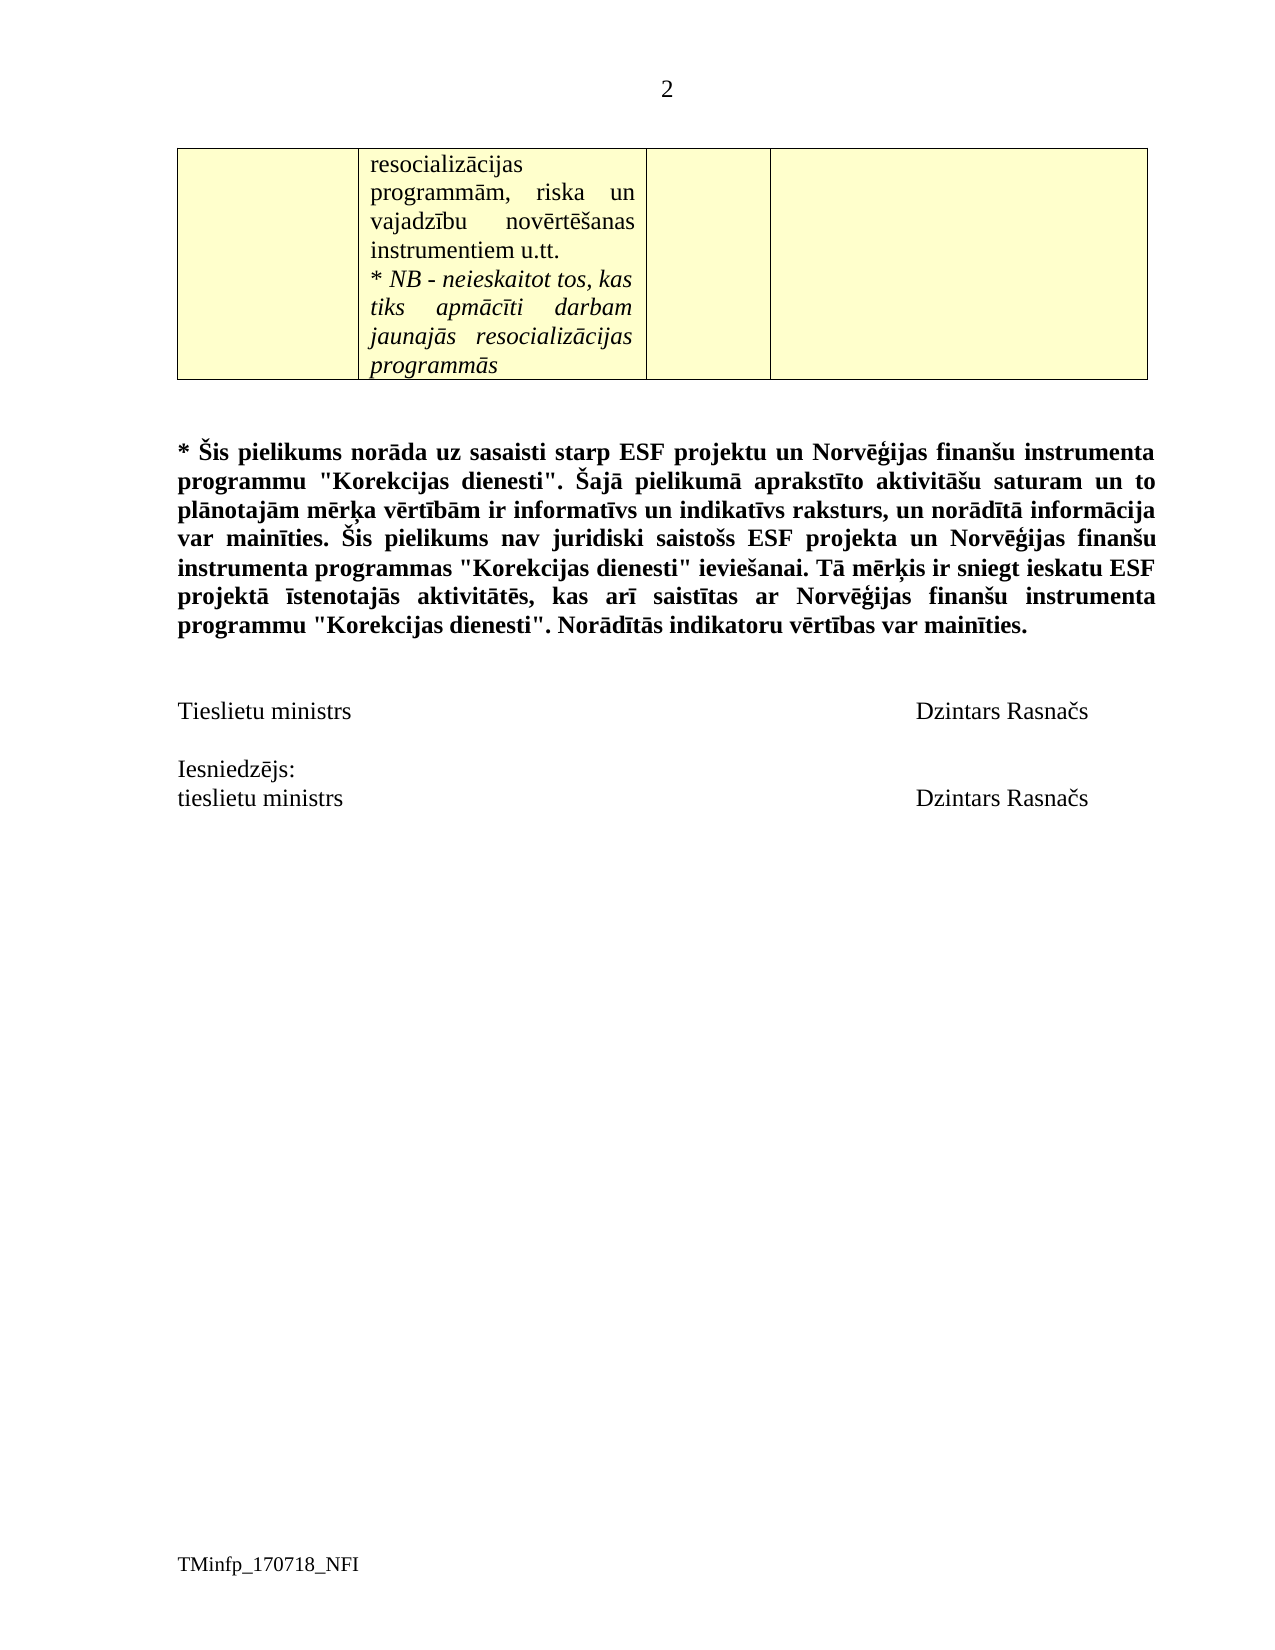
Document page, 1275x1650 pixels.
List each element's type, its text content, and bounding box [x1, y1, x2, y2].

text Tieslietu ministrs Dzintars Rasnačs [177, 696, 1157, 725]
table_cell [647, 149, 770, 379]
text tieslietu ministrs Dzintars Rasnačs [177, 783, 1157, 811]
text * Šis pielikums norāda uz sasaisti starp ESF projektu un Norvēģijas finanšu instrumenta programmu "Korekcijas dienesti". Šajā pielikumā aprakstīto aktivitāšu saturam un to plānotajām mērķa vērtībām ir informatīvs un indikatīvs raksturs, un norādītā informācija var mainīties. Šis pielikums nav juridiski saistošs ESF projekta un Norvēģijas finanšu instrumenta programmas "Korekcijas dienesti" ieviešanai. Tā mērķis ir sniegt ieskatu ESF projektā īstenotajās aktivitātēs, kas arī saistītas ar Norvēģijas finanšu instrumenta programmu "Korekcijas dienesti". Norādītās indikatoru vērtības var mainīties. [177, 437, 1157, 639]
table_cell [359, 149, 646, 379]
text Iesniedzējs: [177, 754, 1157, 783]
table_cell [178, 149, 358, 379]
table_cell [771, 149, 1147, 379]
